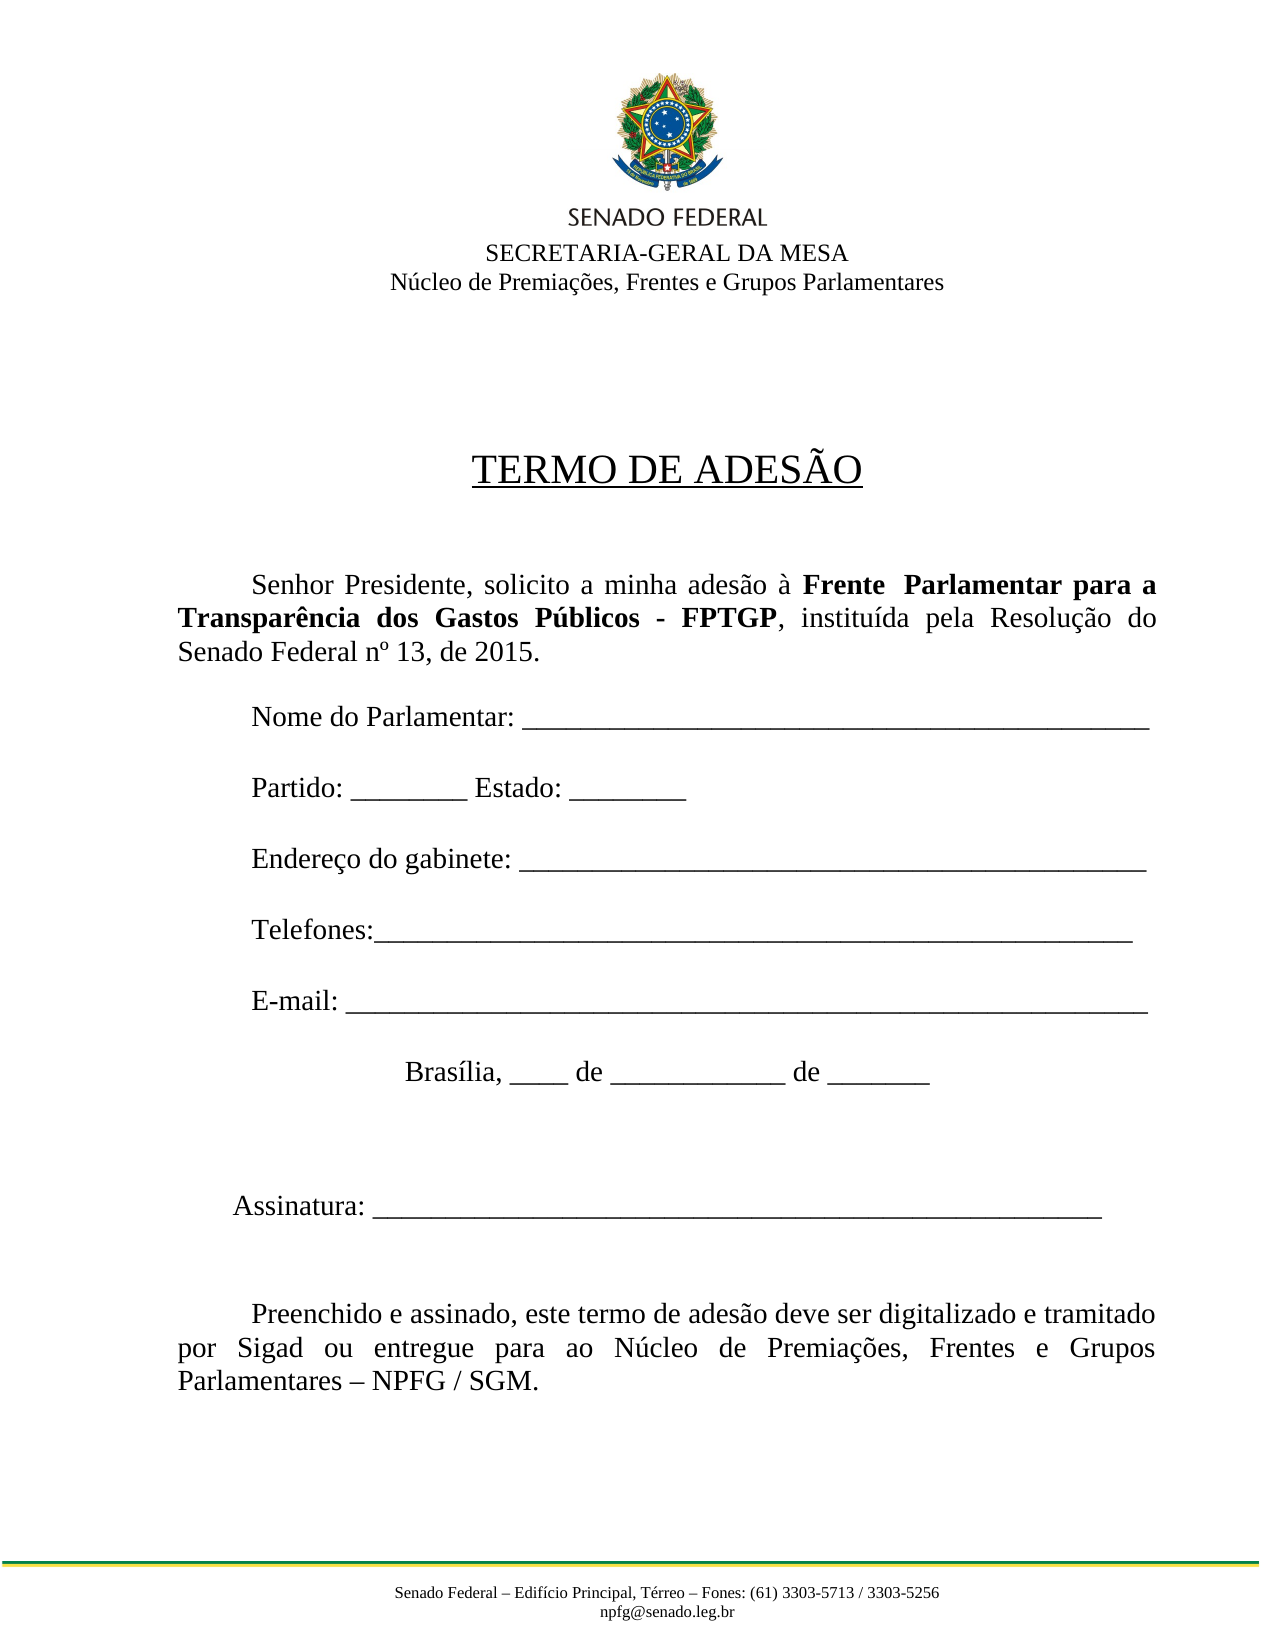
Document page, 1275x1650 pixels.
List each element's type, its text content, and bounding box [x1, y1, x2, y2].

text Endereço do gabinete: ___________________________________________ [251, 841, 1157, 874]
text E-mail: _______________________________________________________ [251, 983, 1157, 1017]
text Preenchido e assinado, este termo de adesão deve ser digitalizado e tramitado por Sigad ou entregue para ao Núcleo de Premiações, Frentes e Grupos Parlamentares – NPFG / SGM. [177, 1296, 1157, 1397]
text Assinatura: __________________________________________________ [177, 1188, 1157, 1221]
text Senhor Presidente, solicito a minha adesão à Frente Parlamentar , instituída pela Resolução do Senado Federal nº 13, de 2015. [177, 567, 1157, 668]
text Nome do Parlamentar: ___________________________________________ [251, 699, 1157, 732]
text Telefones:____________________________________________________ [251, 912, 1157, 946]
text TERMO DE ADESÃO [177, 444, 1157, 492]
picture [1, 1561, 1261, 1576]
picture [567, 73, 768, 226]
text Brasília, ____ de ____________ de _______ [177, 1054, 1157, 1088]
text Partido: ________ Estado: ________ [251, 770, 1157, 803]
